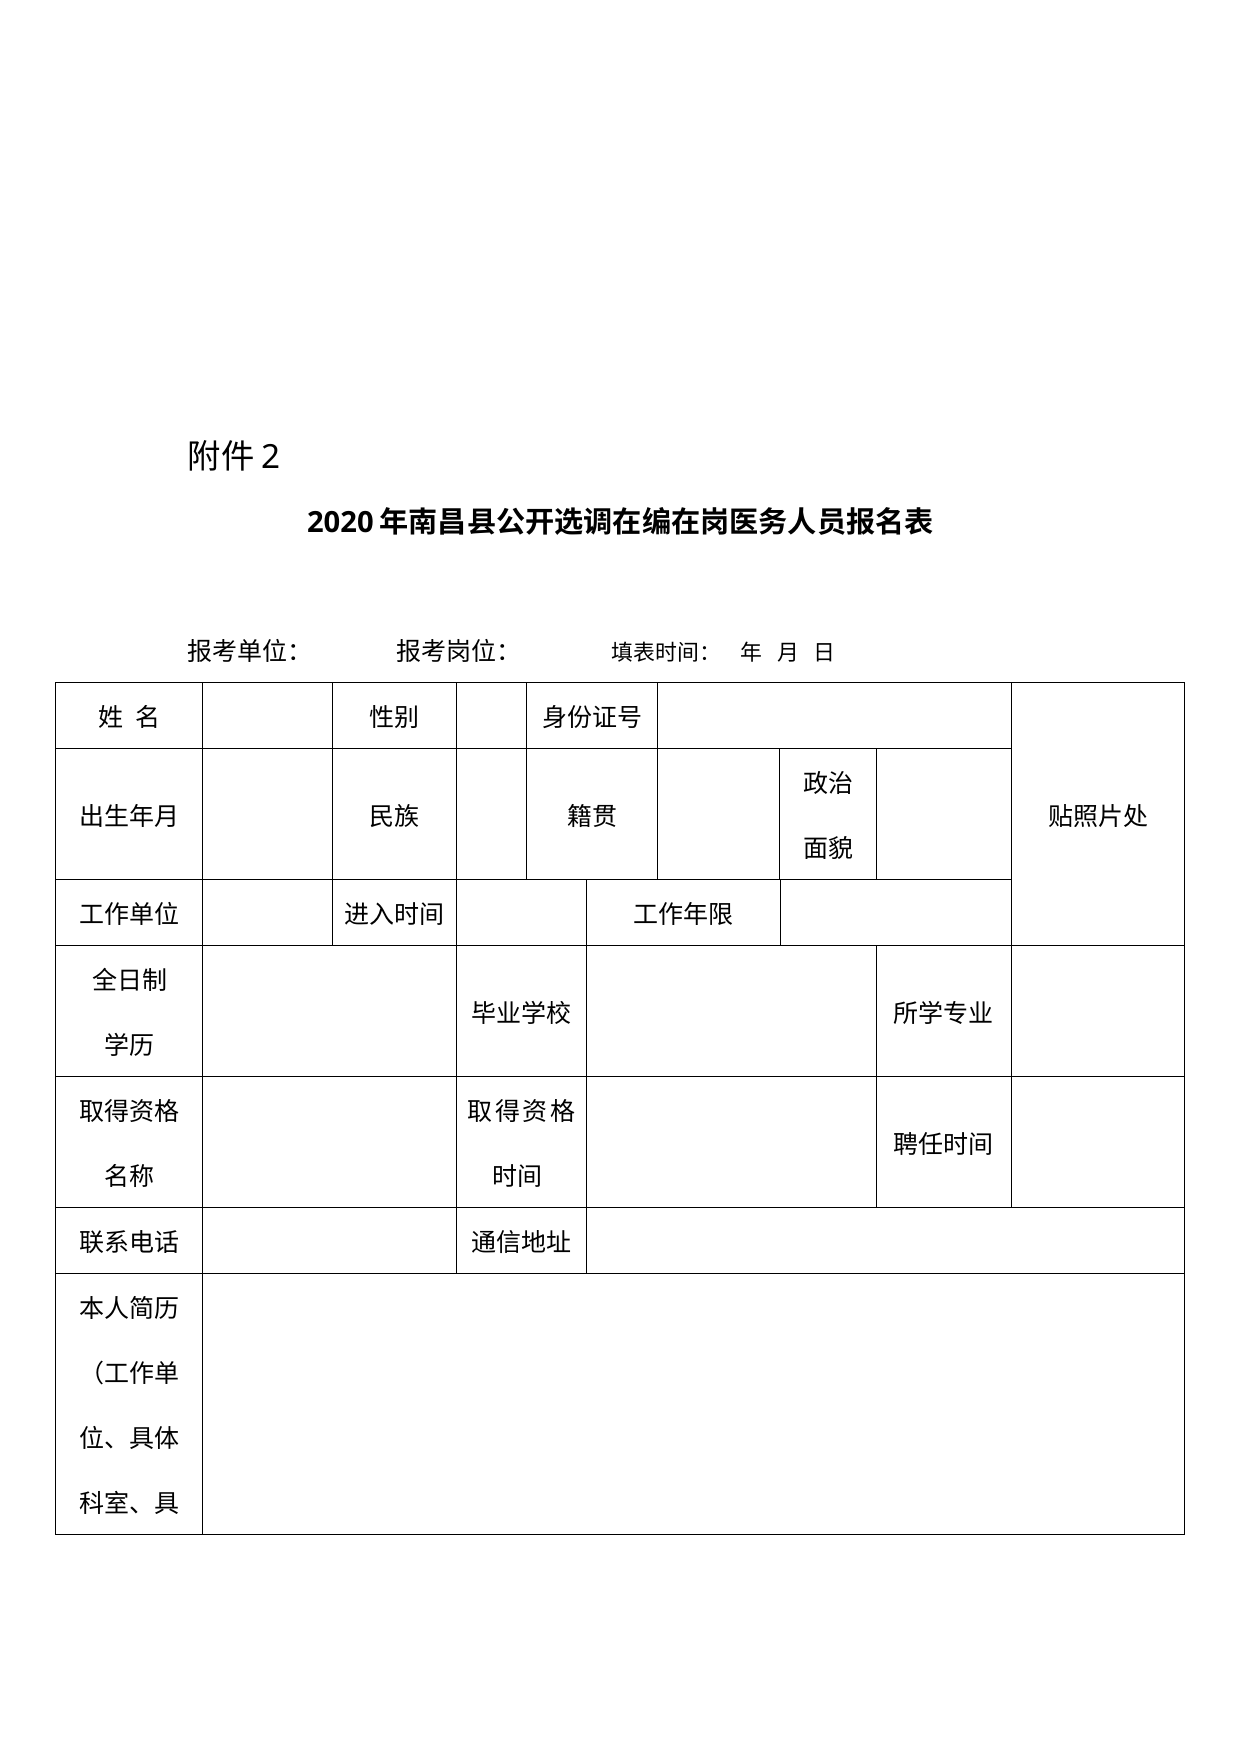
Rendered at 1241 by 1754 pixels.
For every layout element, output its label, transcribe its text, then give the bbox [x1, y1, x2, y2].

table_cell 所学专业 [877, 946, 1011, 1076]
table_header 性别 [333, 683, 456, 748]
table_header [658, 683, 1011, 748]
table_cell 取得资格 名称 [56, 1077, 202, 1207]
table_cell [203, 880, 332, 945]
table_cell [203, 1274, 1184, 1534]
table_cell [587, 1077, 876, 1207]
table_cell 工作单位 [56, 880, 202, 945]
table_cell 政治面貌 [780, 749, 876, 879]
table_cell 工作年限 [587, 880, 780, 945]
table_cell 通信地址 [457, 1208, 586, 1273]
table_header [457, 683, 526, 748]
table_header 姓 名 [56, 683, 202, 748]
table_header [203, 683, 332, 748]
table_cell 出生年月 [56, 749, 202, 879]
table_header 身份证号 [527, 683, 657, 748]
table_cell 联系电话 [56, 1208, 202, 1273]
table_cell [457, 749, 526, 879]
table_cell 全日制 学历 [56, 946, 202, 1076]
table_cell 毕业学校 [457, 946, 586, 1076]
table_cell [877, 749, 1011, 879]
table_cell [587, 946, 876, 1076]
text 2020年南昌县公开选调在编在岗医务人员报名表 [187, 487, 1053, 552]
table_cell [203, 946, 456, 1076]
table_cell 取得资格时间 [457, 1077, 586, 1207]
table_cell [1012, 946, 1184, 1076]
text 附件2 [187, 422, 1053, 487]
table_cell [56, 1274, 202, 1534]
table_cell 籍贯 [527, 749, 657, 879]
table_cell [1012, 1077, 1184, 1207]
table_cell [203, 1208, 456, 1273]
table_cell [203, 749, 332, 879]
table_cell 聘任时间 [877, 1077, 1011, 1207]
table_cell 民族 [333, 749, 456, 879]
table_cell [587, 1208, 1184, 1273]
table_cell [781, 880, 1011, 945]
table_cell 进入时间 [333, 880, 456, 945]
table_cell [457, 880, 586, 945]
table_cell [658, 749, 779, 879]
table_cell [203, 1077, 456, 1207]
text 报考单位： 报考岗位： 填表时间： 年 月 日 [187, 617, 1162, 682]
table_header 贴照片处 [1012, 683, 1184, 945]
